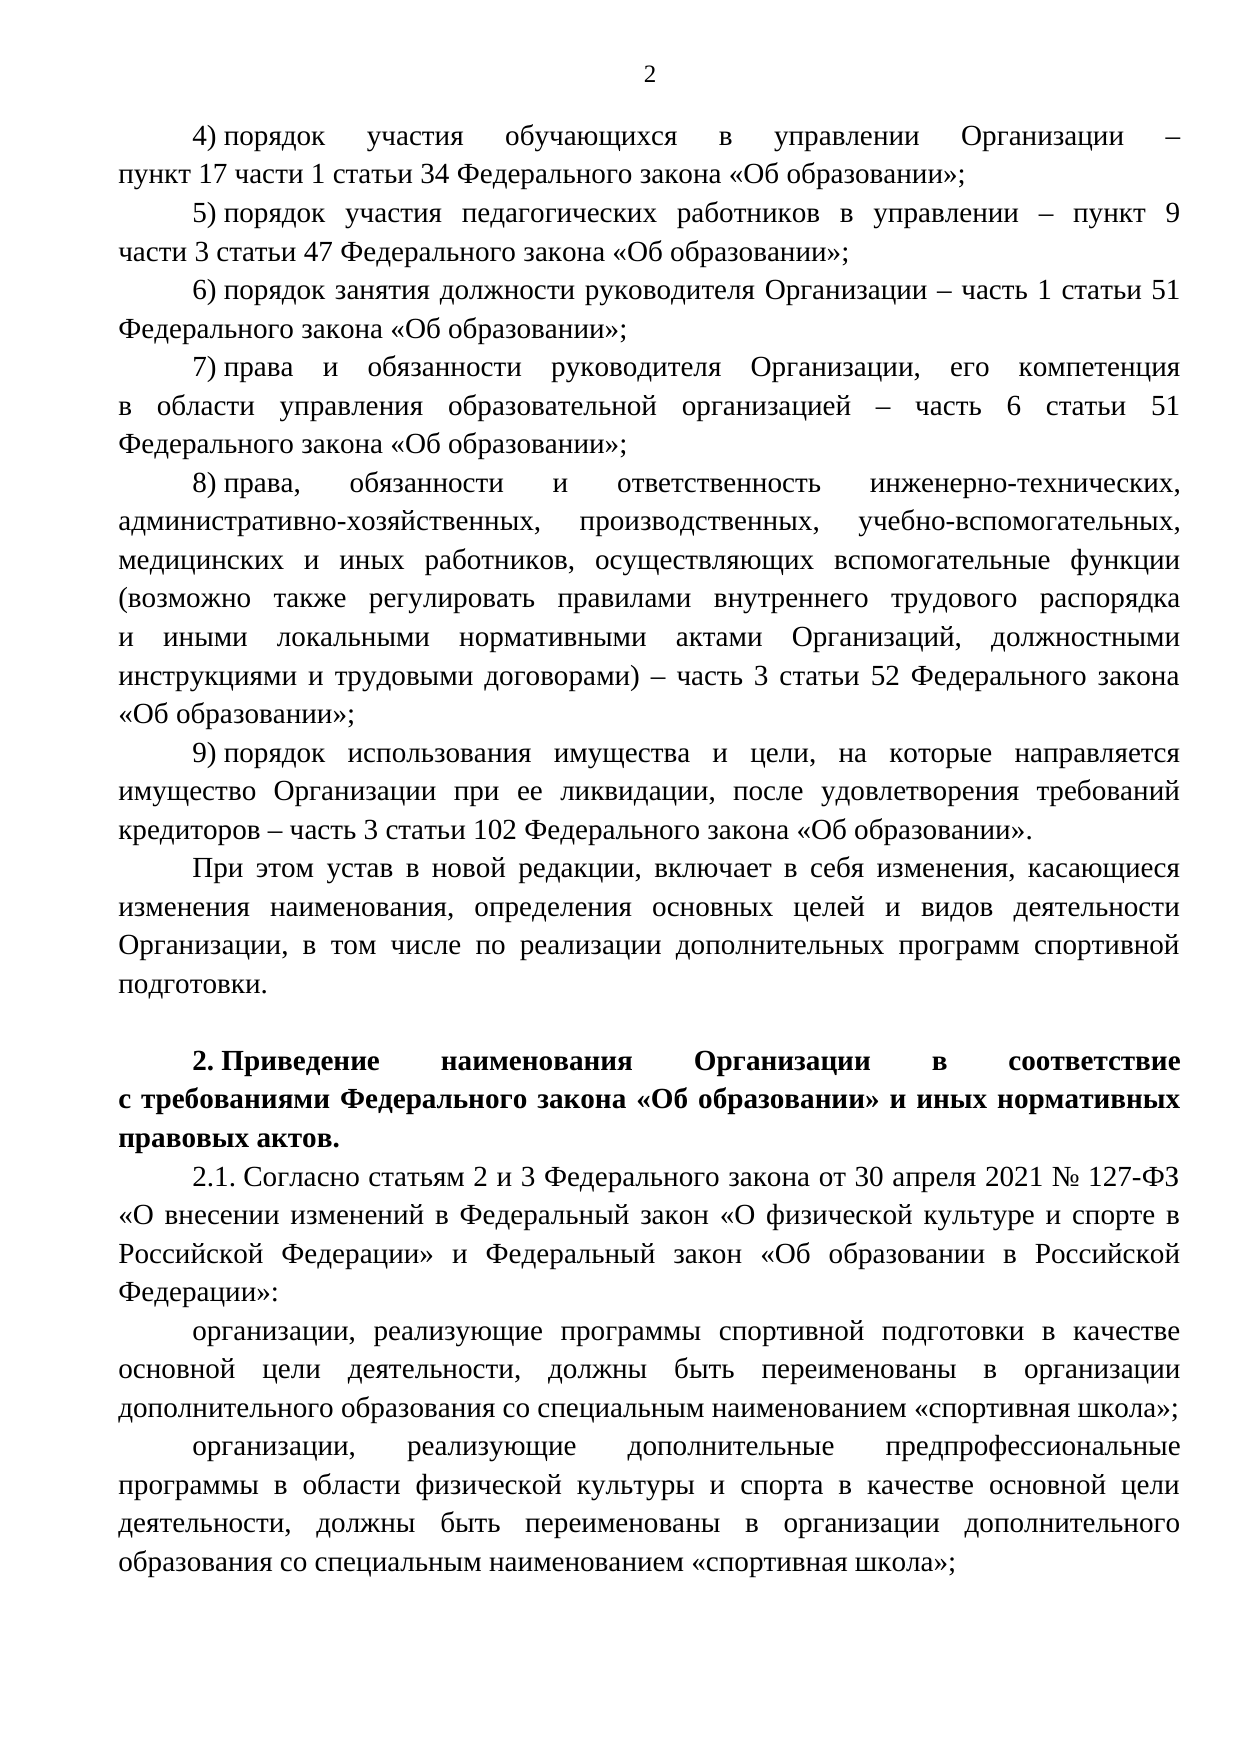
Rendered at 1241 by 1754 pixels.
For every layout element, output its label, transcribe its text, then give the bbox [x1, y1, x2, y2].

text 6) порядок занятия должности руководителя Организации – часть 1 статьи 51 Федерального закона «Об образовании»; [118, 272, 1181, 344]
text 4) порядок участия обучающихся в управлении Организации – пункт 17 части 1 статьи 34 Федерального закона «Об образовании»; [118, 118, 1181, 190]
text 9) порядок использования имущества и цели, на которые направляется имущество Организации при ее ликвидации, после удовлетворения требований кредиторов – часть 3 статьи 102 Федерального закона «Об образовании». [118, 735, 1181, 845]
text 2. Приведение наименования Организации в соответствие с требованиями Федерального закона «Об образовании» и иных нормативных правовых актов. [118, 1043, 1181, 1154]
text При этом устав в новой редакции, включает в себя изменения, касающиеся изменения наименования, определения основных целей и видов деятельности Организации, в том числе по реализации дополнительных программ спортивной подготовки. [118, 850, 1181, 999]
text организации, реализующие дополнительные предпрофессиональные программы в области физической культуры и спорта в качестве основной цели деятельности, должны быть переименованы в организации дополнительного образования со специальным наименованием «спортивная школа»; [118, 1428, 1181, 1578]
text организации, реализующие программы спортивной подготовки в качестве основной цели деятельности, должны быть переименованы в организации дополнительного образования со специальным наименованием «спортивная школа»; [118, 1313, 1181, 1423]
text 8) права, обязанности и ответственность инженерно-технических, административно-хозяйственных, производственных, учебно-вспомогательных, медицинских и иных работников, осуществляющих вспомогательные функции (возможно также регулировать правилами внутреннего трудового распорядка и иными локальными нормативными актами Организаций, должностными инструкциями и трудовыми договорами) – часть 3 статьи 52 Федерального закона «Об образовании»; [118, 465, 1181, 730]
text 5) порядок участия педагогических работников в управлении – пункт 9 части 3 статьи 47 Федерального закона «Об образовании»; [118, 195, 1181, 267]
text 7) права и обязанности руководителя Организации, его компетенция в области управления образовательной организацией – часть 6 статьи 51 Федерального закона «Об образовании»; [118, 349, 1181, 460]
text 2.1. Согласно статьям 2 и 3 Федерального закона от 30 апреля 2021 № 127-ФЗ «О внесении изменений в Федеральный закон «О физической культуре и спорте в Российской Федерации» и Федеральный закон «Об образовании в Российской Федерации»: [118, 1159, 1181, 1308]
